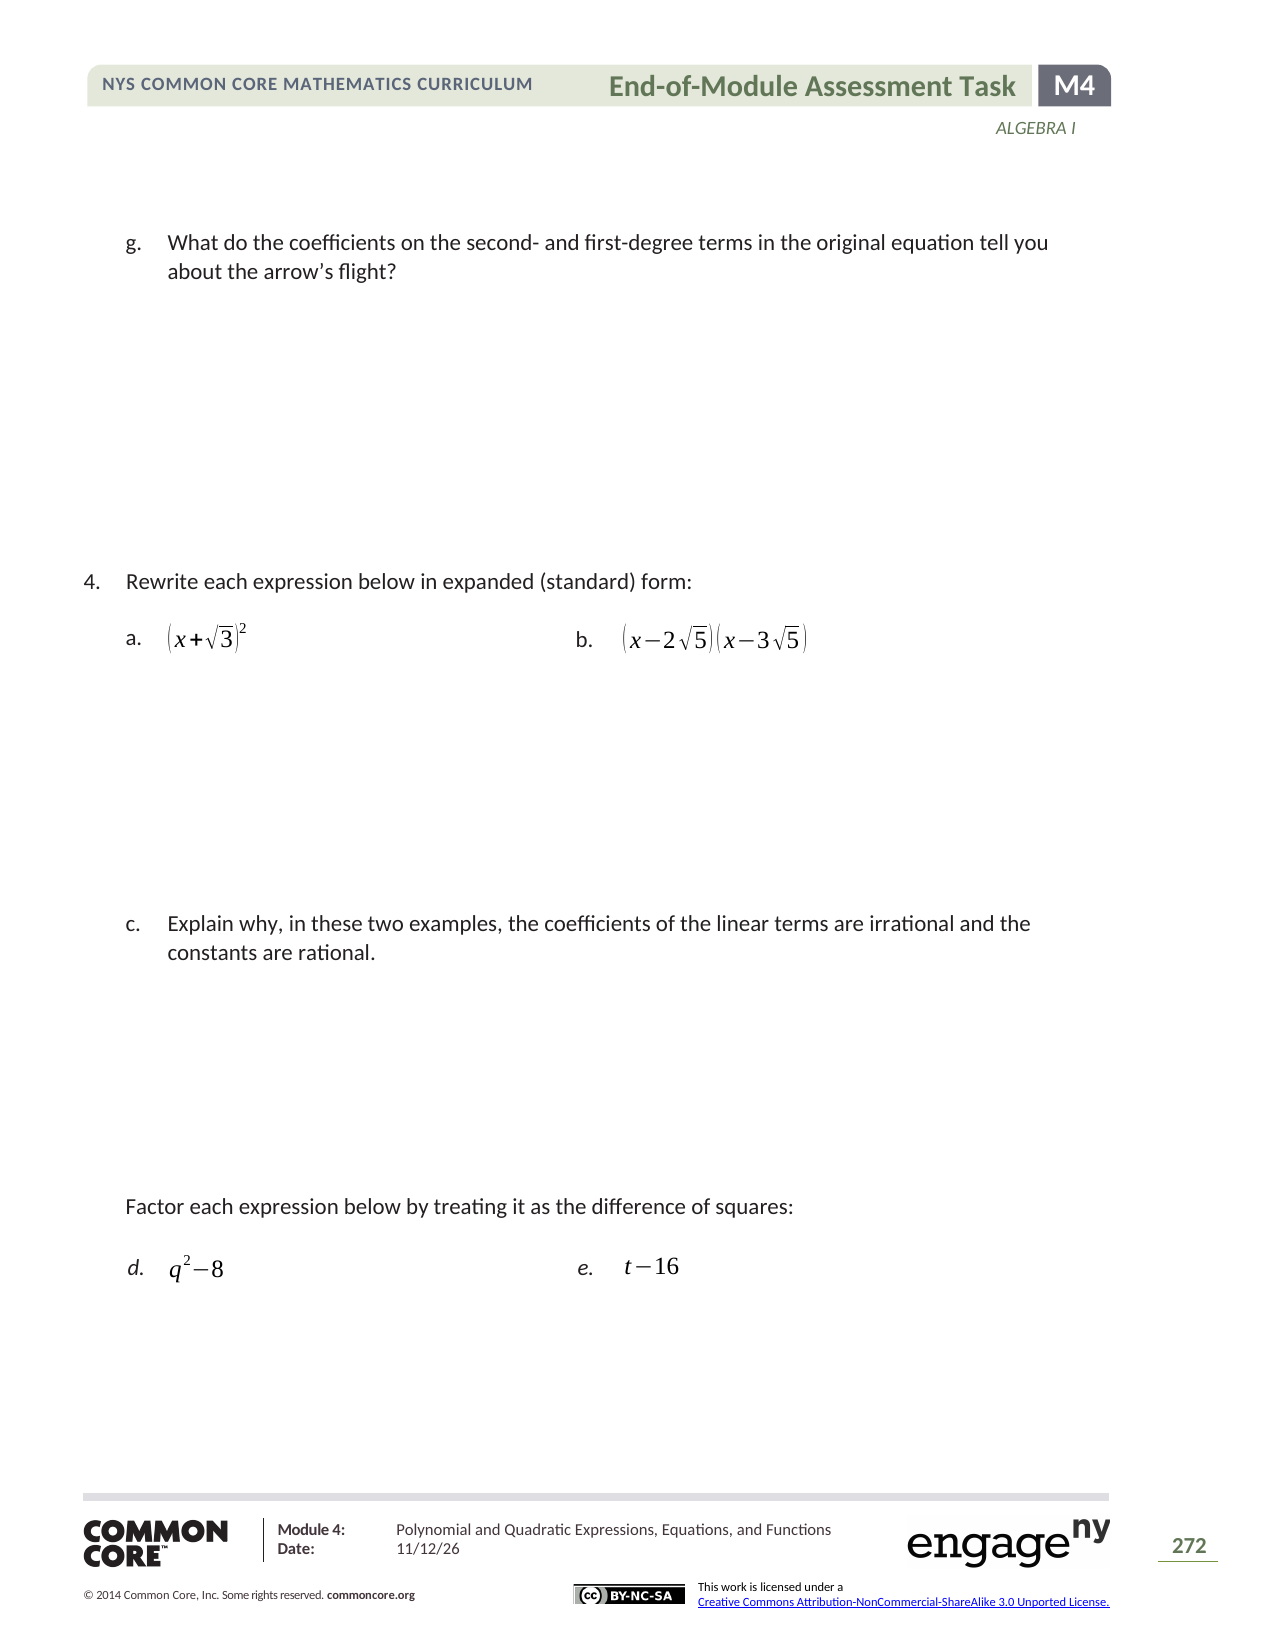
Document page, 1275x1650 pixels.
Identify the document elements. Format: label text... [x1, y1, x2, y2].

list Factor each expression below by treating it as the difference of squares: [125, 1192, 1108, 1220]
table_header [74, 1245, 524, 1290]
picture [79, 1515, 232, 1572]
picture [572, 1584, 685, 1604]
list What do the coefficients on the second- and first-degree terms in the original equation tell you about the arrow’s flight? [125, 228, 1108, 285]
picture [906, 1515, 1110, 1569]
table_header [522, 612, 1071, 657]
list Rewrite each expression below in expanded (standard) form: [83, 567, 1108, 595]
list Explain why, in these two examples, the coefficients of the linear terms are irrational and the constants are rational. [125, 909, 1108, 966]
table_header [72, 612, 522, 657]
table_header [524, 1245, 1073, 1290]
